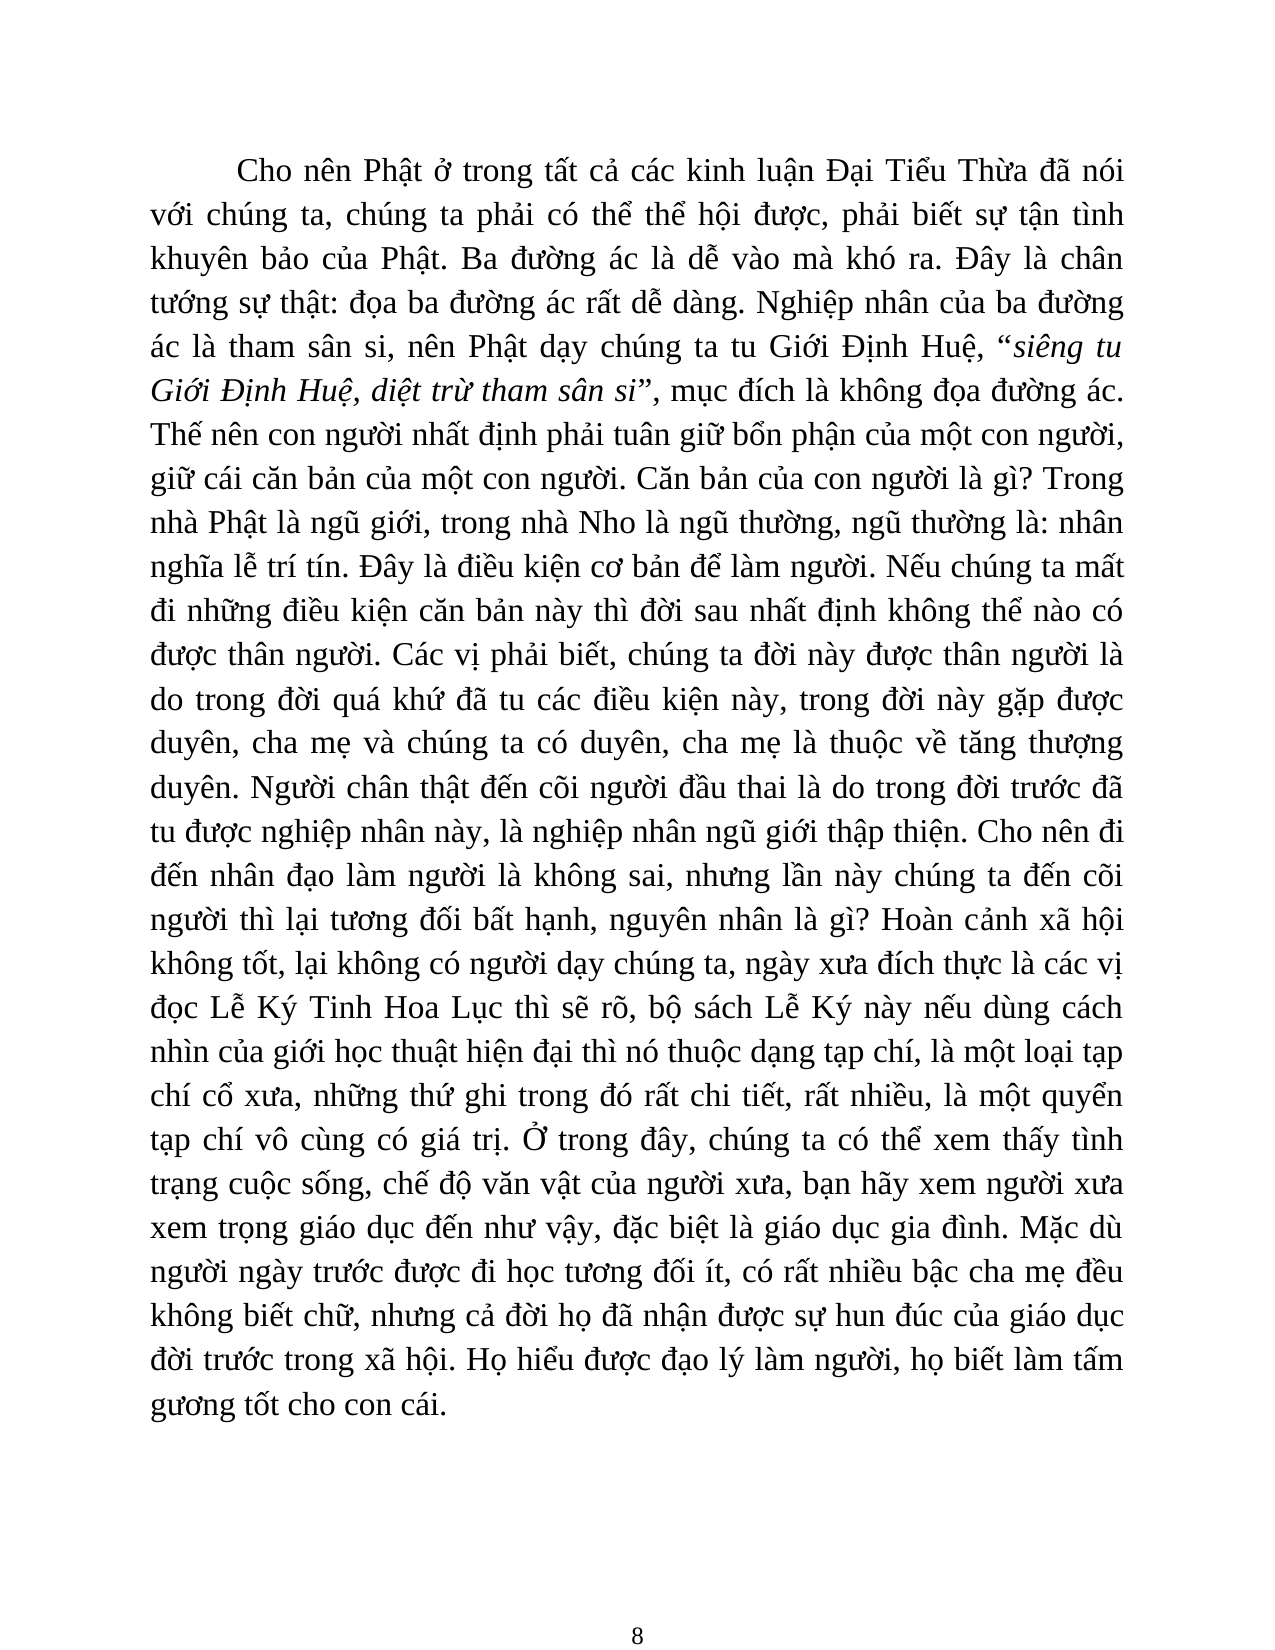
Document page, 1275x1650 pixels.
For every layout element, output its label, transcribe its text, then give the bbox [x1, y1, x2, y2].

text Cho nên Phật ở trong tất cả các kinh luận Đại Tiểu Thừa đã nói với chúng ta, chúng ta phải có thể thể hội được, phải biết sự tận tình khuyên bảo của Phật. Ba đường ác là dễ vào mà khó ra. Đây là chân tướng sự thật: đọa ba đường ác rất dễ dàng. Nghiệp nhân của ba đường ác là tham sân si, nên Phật dạy chúng ta tu Giới Định Huệ, “siêng tu Giới Định Huệ, diệt trừ tham sân si”, mục đích là không đọa đường ác. Thế nên con người nhất định phải tuân giữ bổn phận của một con người, giữ cái căn bản của một con người. Căn bản của con người là gì? Trong nhà Phật là ngũ giới, trong nhà Nho là ngũ thường, ngũ thường là: nhân nghĩa lễ trí tín. Đây là điều kiện cơ bản để làm người. Nếu chúng ta mất đi những điều kiện căn bản này thì đời sau nhất định không thể nào có được thân người. Các vị phải biết, chúng ta đời này được thân người là do trong đời quá khứ đã tu các điều kiện này, trong đời này gặp được duyên, cha mẹ và chúng ta có duyên, cha mẹ là thuộc về tăng thượng duyên. Người chân thật đến cõi người đầu thai là do trong đời trước đã tu được nghiệp nhân này, là nghiệp nhân ngũ giới thập thiện. Cho nên đi đến nhân đạo làm người là không sai, nhưng lần này chúng ta đến cõi người thì lại tương đối bất hạnh, nguyên nhân là gì? Hoàn cảnh xã hội không tốt, lại không có người dạy chúng ta, ngày xưa đích thực là các vị đọc Lễ Ký Tinh Hoa Lục thì sẽ rõ, bộ sách Lễ Ký này nếu dùng cách nhìn của giới học thuật hiện đại thì nó thuộc dạng tạp chí, là một loại tạp chí cổ xưa, những thứ ghi trong đó rất chi tiết, rất nhiều, là một quyển tạp chí vô cùng có giá trị. Ở trong đây, chúng ta có thể xem thấy tình trạng cuộc sống, chế độ văn vật của người xưa, bạn hãy xem người xưa xem trọng giáo dục đến như vậy, đặc biệt là giáo dục gia đình. Mặc dù người ngày trước được đi học tương đối ít, có rất nhiều bậc cha mẹ đều không biết chữ, nhưng cả đời họ đã nhận được sự hun đúc của giáo dục đời trước trong xã hội. Họ hiểu được đạo lý làm người, họ biết làm tấm gương tốt cho con cái. [150, 150, 1125, 1422]
